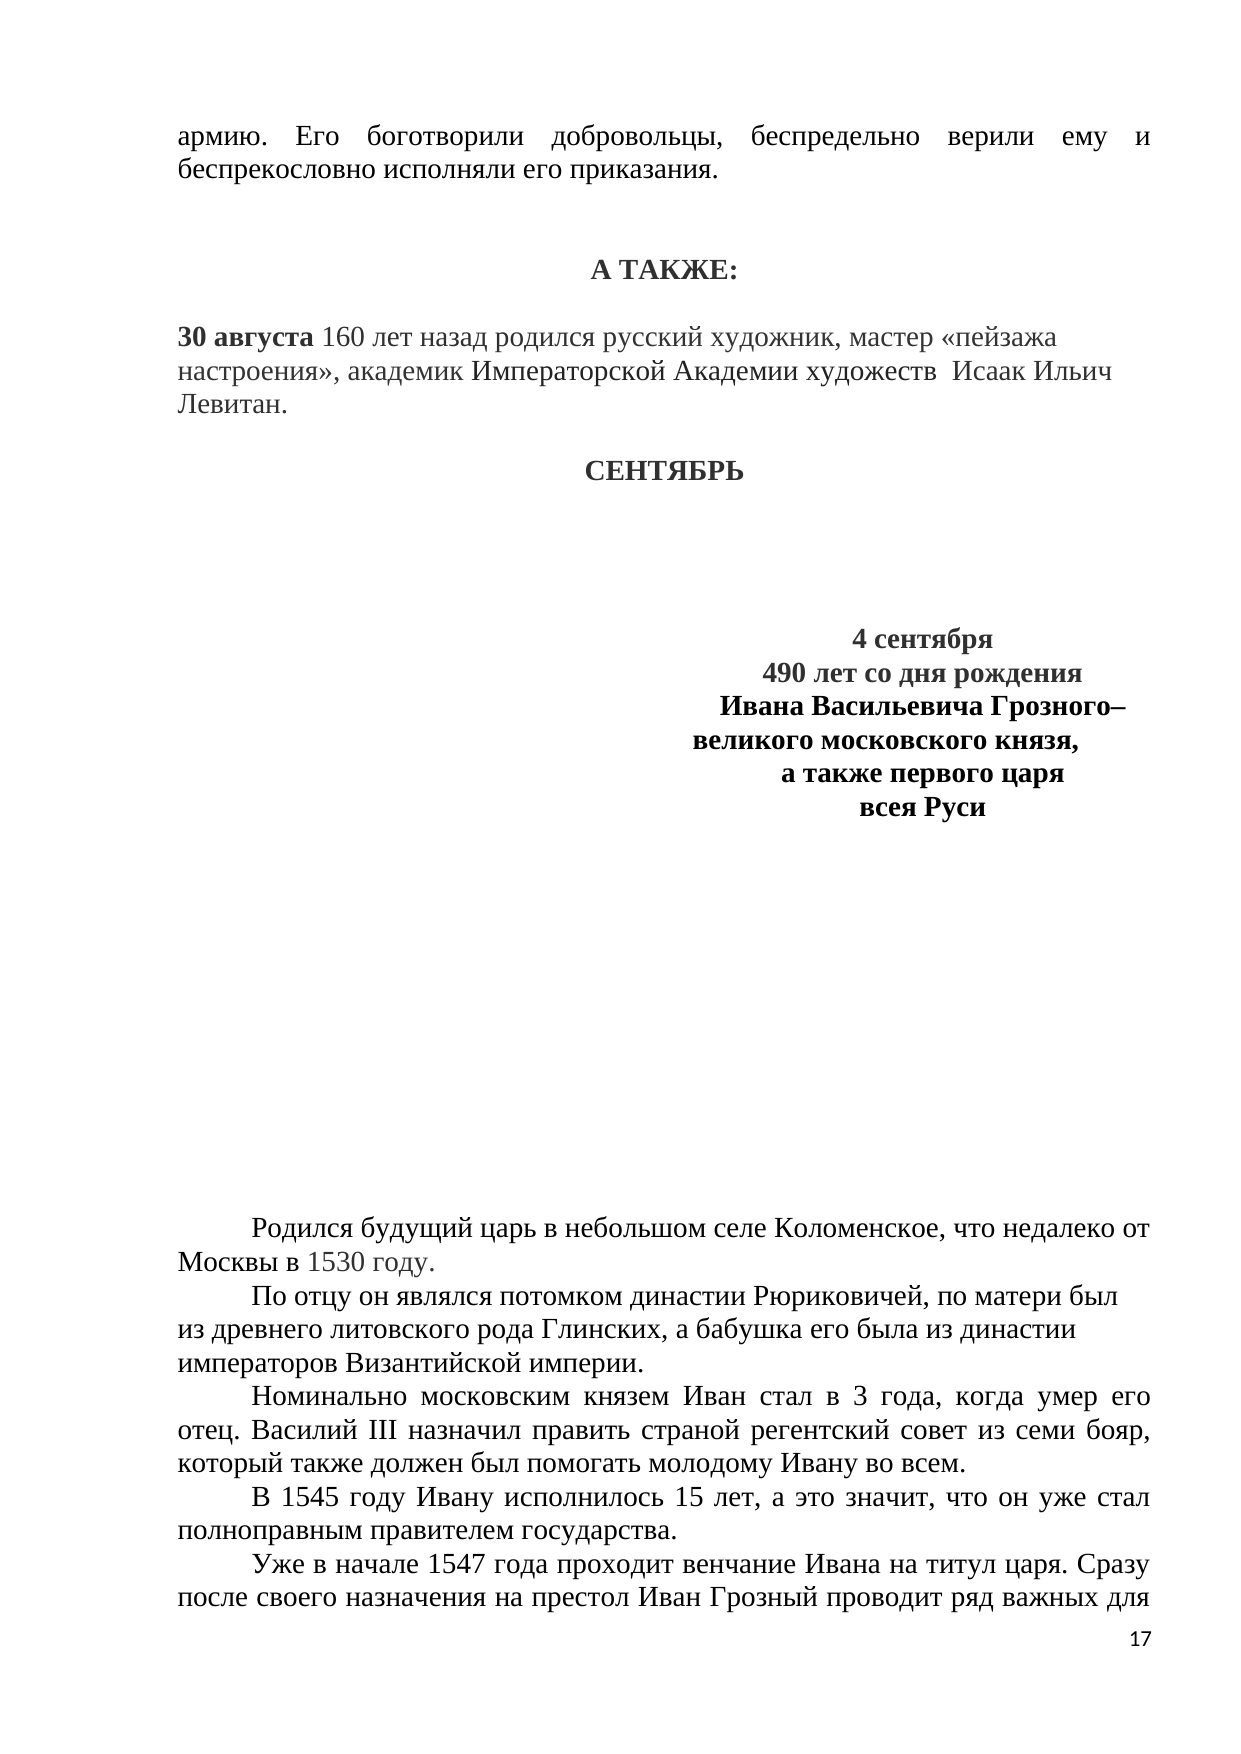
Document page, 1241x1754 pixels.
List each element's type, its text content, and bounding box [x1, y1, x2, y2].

text всея Руси [620, 789, 1152, 822]
text Номинально московским князем Иван стал в 3 года, когда умер его отец. Василий III назначил править страной регентский совет из семи бояр, который также должен был помогать молодому Ивану во всем. [177, 1378, 1152, 1479]
text По отцу он являлся потомком династии Рюриковичей, по матери был из древнего литовского рода Глинских, а бабушка его была из династии императоров Византийской империи. [177, 1278, 1152, 1378]
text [177, 1546, 1152, 1613]
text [177, 118, 1152, 185]
text В 1545 году Ивану исполнилось 15 лет, а это значит, что он уже стал полноправным правителем государства. [177, 1479, 1152, 1546]
text а также первого царя [620, 755, 1152, 789]
text 30 августа 160 лет назад родился русский художник, мастер «пейзажа настроения», академик Императорской Академии художеств Исаак Ильич Левитан. [177, 319, 1152, 420]
text А ТАКЖЕ: [177, 252, 1152, 286]
text 490 лет со дня рождения [620, 655, 1152, 688]
text Родился будущий царь в небольшом селе Коломенское, что недалеко от Москвы в 1530 году. [177, 1211, 1152, 1278]
text Ивана Васильевича Грозного–великого московского князя, [620, 688, 1152, 755]
text 4 сентября [620, 621, 1152, 655]
text СЕНТЯБРЬ [177, 453, 1152, 487]
